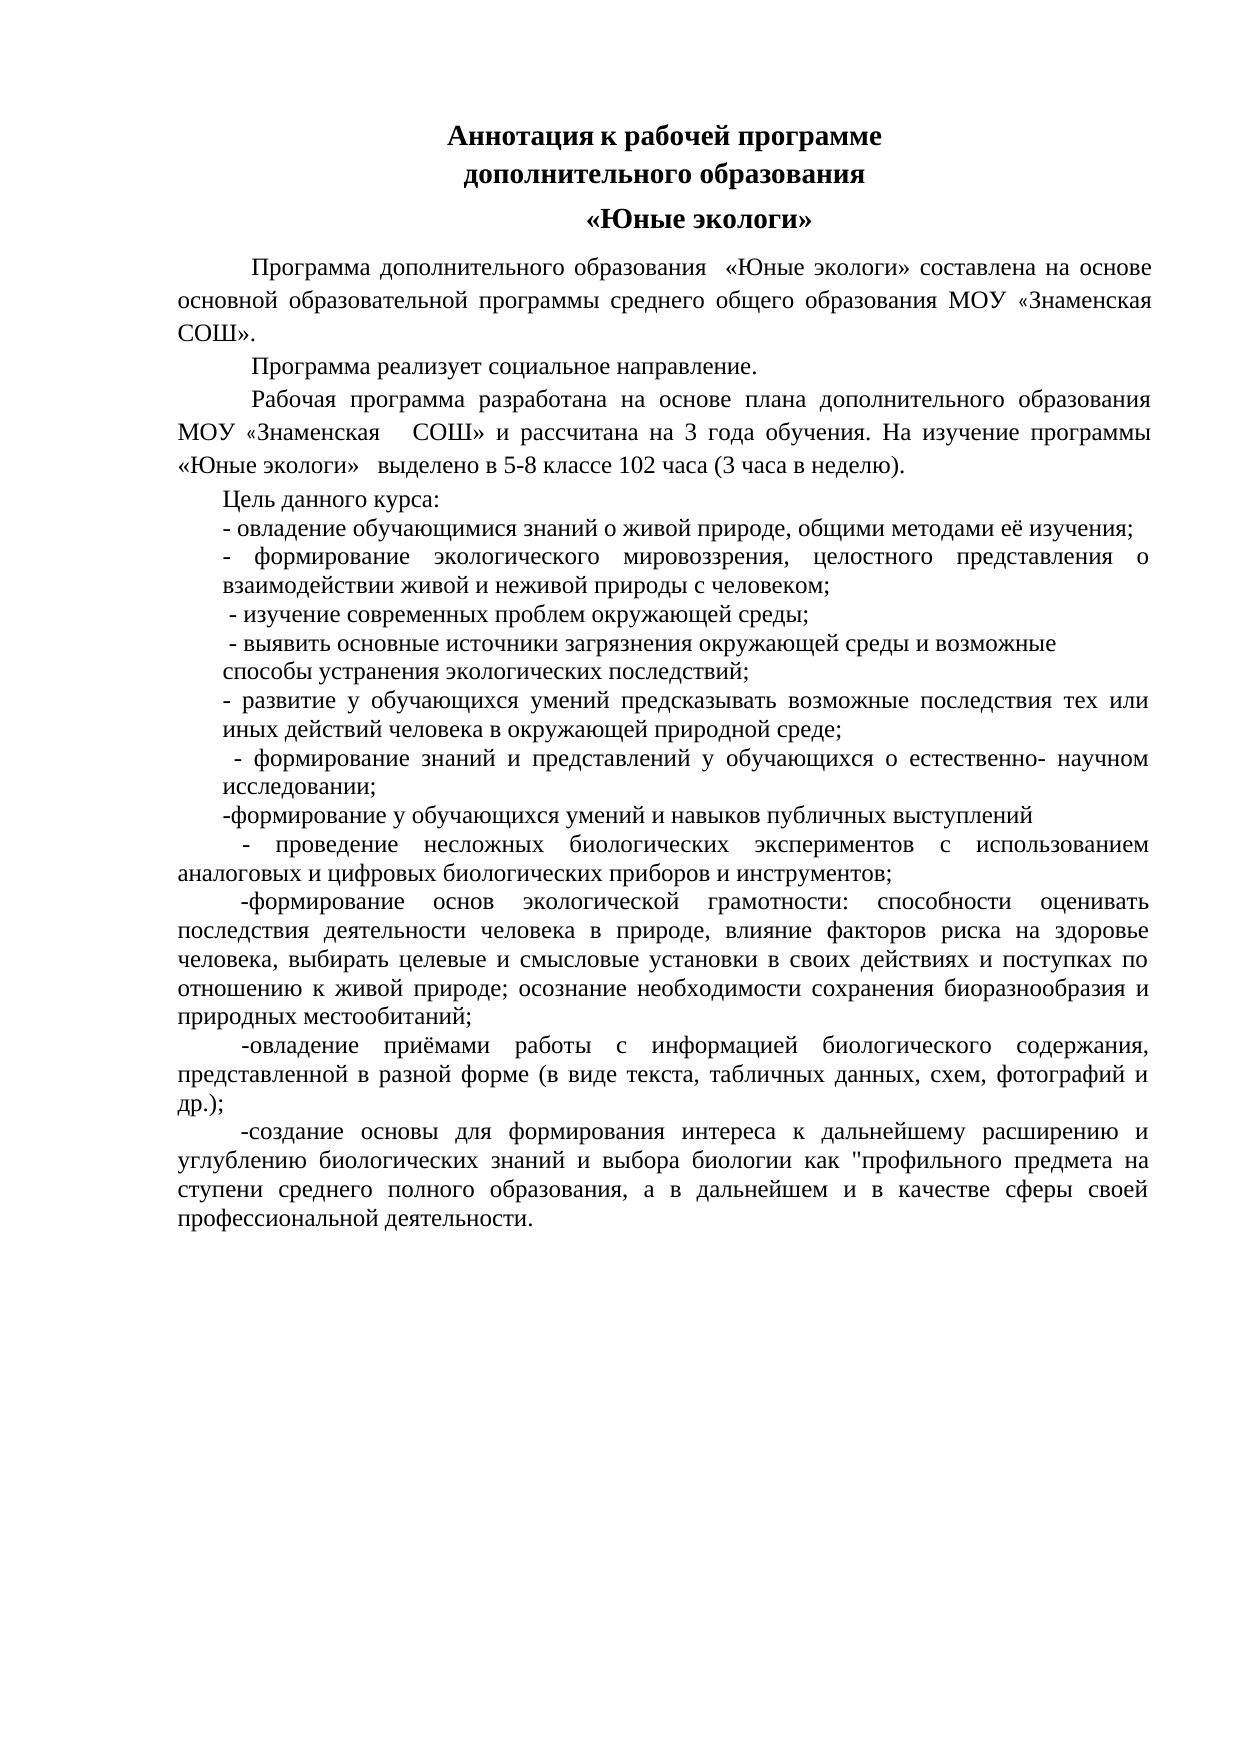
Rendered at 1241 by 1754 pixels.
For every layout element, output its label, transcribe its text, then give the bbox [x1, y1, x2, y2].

list - изучение современных проблем окружающей среды; [177, 599, 1149, 628]
text Программа дополнительного образования «Юные экологи» составлена на основе основной образовательной программы среднего общего образования МОУ «Знаменская СОШ». [177, 252, 1152, 347]
text Программа реализует социальное направление. [177, 351, 1152, 380]
list - овладение обучающимися знаний о живой природе, общими методами её изучения; [177, 513, 1149, 541]
list - формирование экологического мировоззрения, целостного представления о взаимодействии живой и неживой природы с человеком; [177, 541, 1149, 599]
list - проведение несложных биологических экспериментов с использованием аналоговых и цифровых биологических приборов и инструментов; [177, 829, 1149, 886]
text «Юные экологи» [292, 202, 1106, 235]
list - формирование знаний и представлений у обучающихся о естественно- научном исследовании; [177, 743, 1149, 800]
text Рабочая программа разработана на основе плана дополнительного образования МОУ «Знаменская СОШ» и рассчитана на 3 года обучения. На изучение программы «Юные экологи» выделено в 5-8 классе 102 часа (3 часа в неделю). [177, 384, 1152, 480]
list - выявить основные источники загрязнения окружающей среды и возможные [177, 628, 1149, 656]
text Аннотация к рабочей программе [177, 118, 1152, 152]
list -формирование у обучающихся умений и навыков публичных выступлений [177, 800, 1149, 829]
list - развитие у обучающихся умений предсказывать возможные последствия тех или иных действий человека в окружающей природной среде; [177, 685, 1149, 743]
list -овладение приёмами работы с информацией биологического содержания, представленной в разной форме (в виде текста, табличных данных, схем, фотографий и др.); [177, 1030, 1149, 1116]
list способы устранения экологических последствий; [177, 656, 1149, 685]
list -формирование основ экологической грамотности: способности оценивать последствия деятельности человека в природе, влияние факторов риска на здоровье человека, выбирать целевые и смысловые установки в своих действиях и поступках по отношению к живой природе; осознание необходимости сохранения биоразнообразия и природных местообитаний; [177, 886, 1149, 1030]
list -создание основы для формирования интереса к дальнейшему расширению и углублению биологических знаний и выбора биологии как "профильного предмета на ступени среднего полного образования, а в дальнейшем и в качестве сферы своей профессиональной деятельности. [177, 1116, 1149, 1231]
text дополнительного образования [177, 157, 1152, 190]
list Цель данного курса: [177, 484, 1149, 513]
